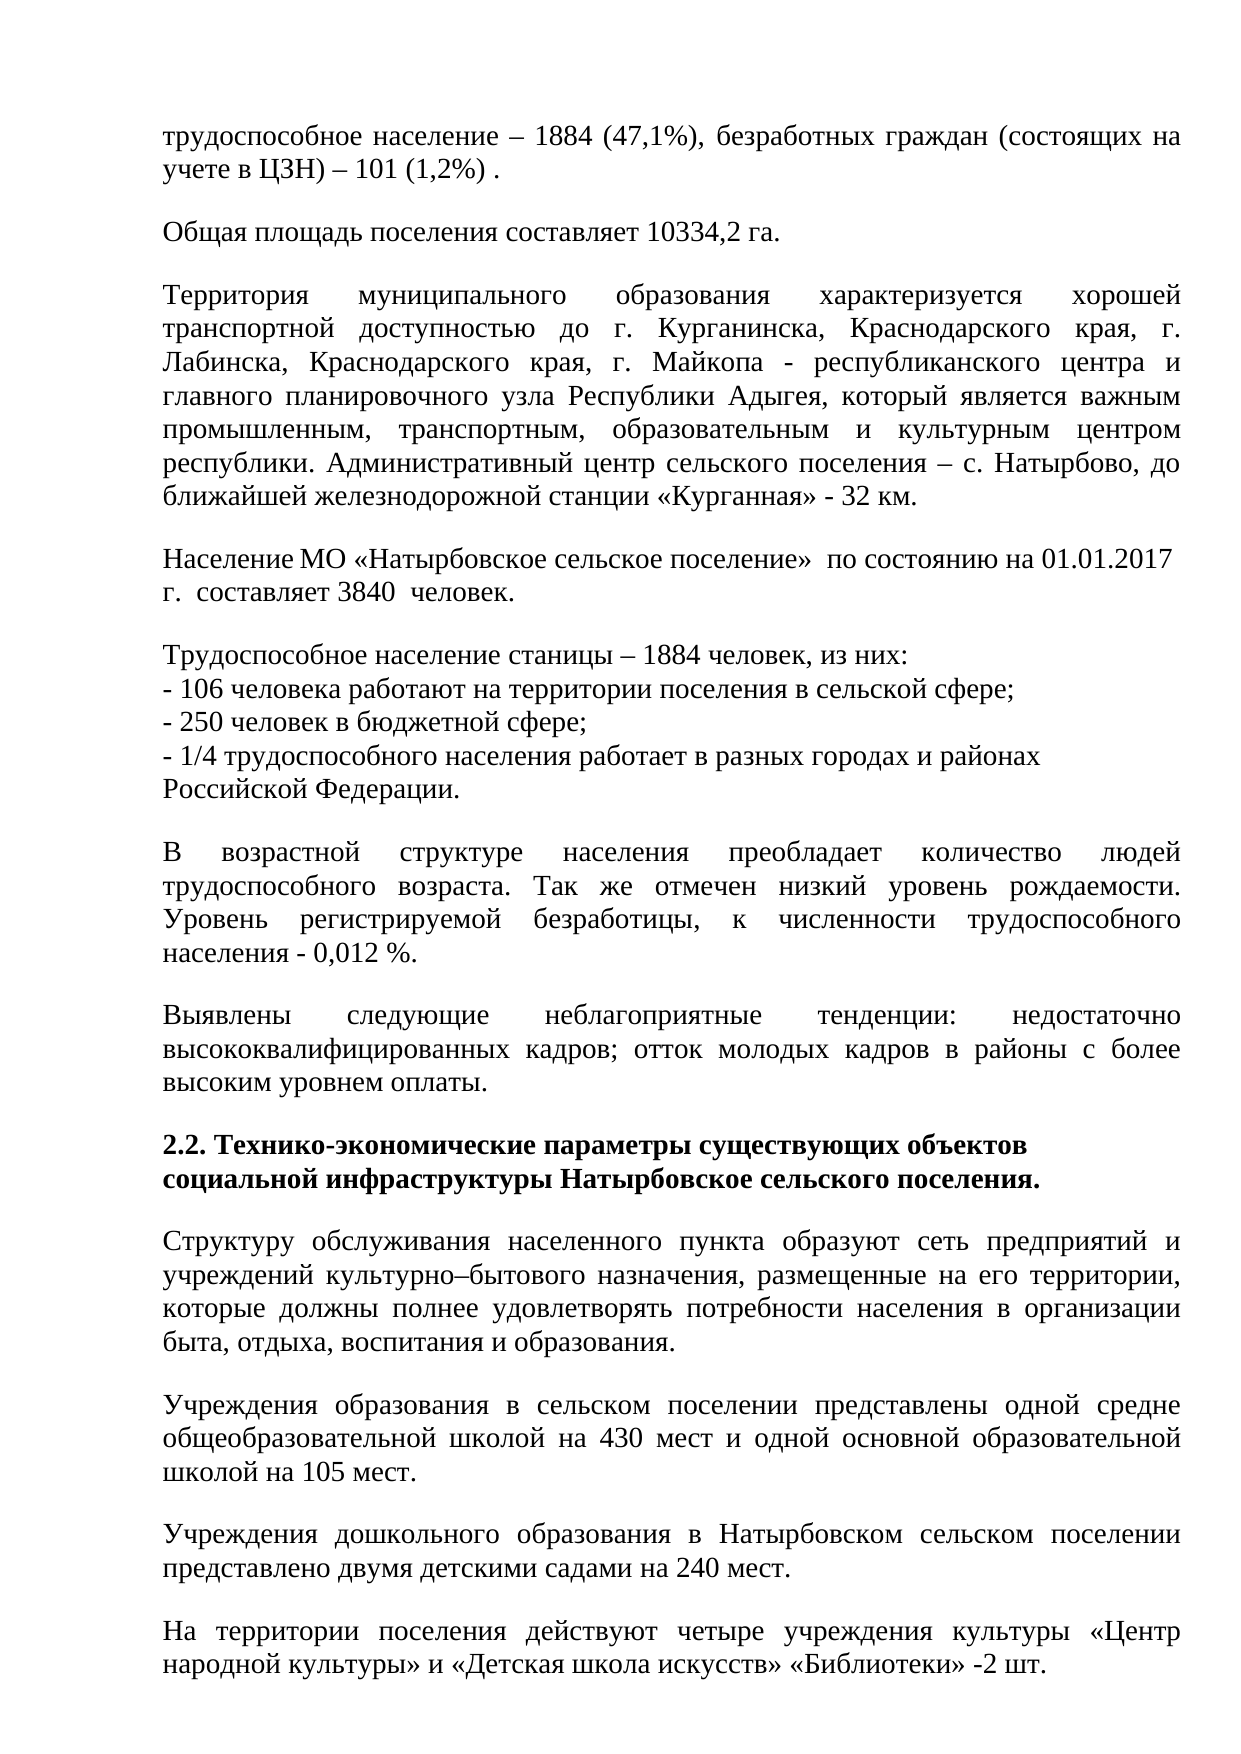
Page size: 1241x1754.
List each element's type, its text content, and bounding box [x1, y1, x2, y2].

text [162, 118, 1181, 185]
text В возрастной структуре населения преобладает количество людей трудоспособного возраста. Так же отмечен низкий уровень рождаемости. Уровень регистрируемой безработицы, к численности трудоспособного населения - 0,012 %. [162, 834, 1182, 968]
text На территории поселения действуют четыре учреждения культуры «Центр народной культуры» и «Детская школа искусств» «Библиотеки» -2 шт. [162, 1613, 1182, 1680]
text Общая площадь поселения составляет 10334,2 га. [162, 214, 1182, 248]
text - 250 человек в бюджетной сфере; [162, 704, 1182, 738]
text Учреждения дошкольного образования в Натырбовском сельском поселении представлено двумя детскими садами на 240 мест. [162, 1517, 1182, 1584]
text - 1/4 трудоспособного населения работает в разных городах и районах Российской Федерации. [162, 738, 1182, 805]
text 2.2. Технико-экономические параметры существующих объектов социальной инфраструктуры Натырбовское сельского поселения. [162, 1127, 1182, 1194]
text Трудоспособное население станицы – 1884 человек, из них: [162, 637, 1182, 671]
text Выявлены следующие неблагоприятные тенденции: недостаточно высококвалифицированных кадров; отток молодых кадров в районы с более высоким уровнем оплаты. [162, 997, 1182, 1098]
text Население МО «Натырбовское сельское поселение» по состоянию на 01.01.2017 г. составляет 3840 человек. [162, 541, 1182, 608]
text Структуру обслуживания населенного пункта образуют сеть предприятий и учреждений культурно–бытового назначения, размещенные на его территории, которые должны полнее удовлетворять потребности населения в организации быта, отдыха, воспитания и образования. [162, 1223, 1182, 1358]
text - 106 человека работают на территории поселения в сельской сфере; [162, 671, 1182, 704]
text Учреждения образования в сельском поселении представлены одной средне общеобразовательной школой на 430 мест и одной основной образовательной школой на 105 мест. [162, 1387, 1182, 1487]
text Территория муниципального образования характеризуется хорошей транспортной доступностью до г. Курганинска, Краснодарского края, г. Лабинска, Краснодарского края, г. Майкопа - республиканского центра и главного планировочного узла Республики Адыгея, который является важным промышленным, транспортным, образовательным и культурным центром республики. Административный центр сельского поселения – с. Натырбово, до ближайшей железнодорожной станции «Курганная» - 32 км. [162, 277, 1182, 512]
